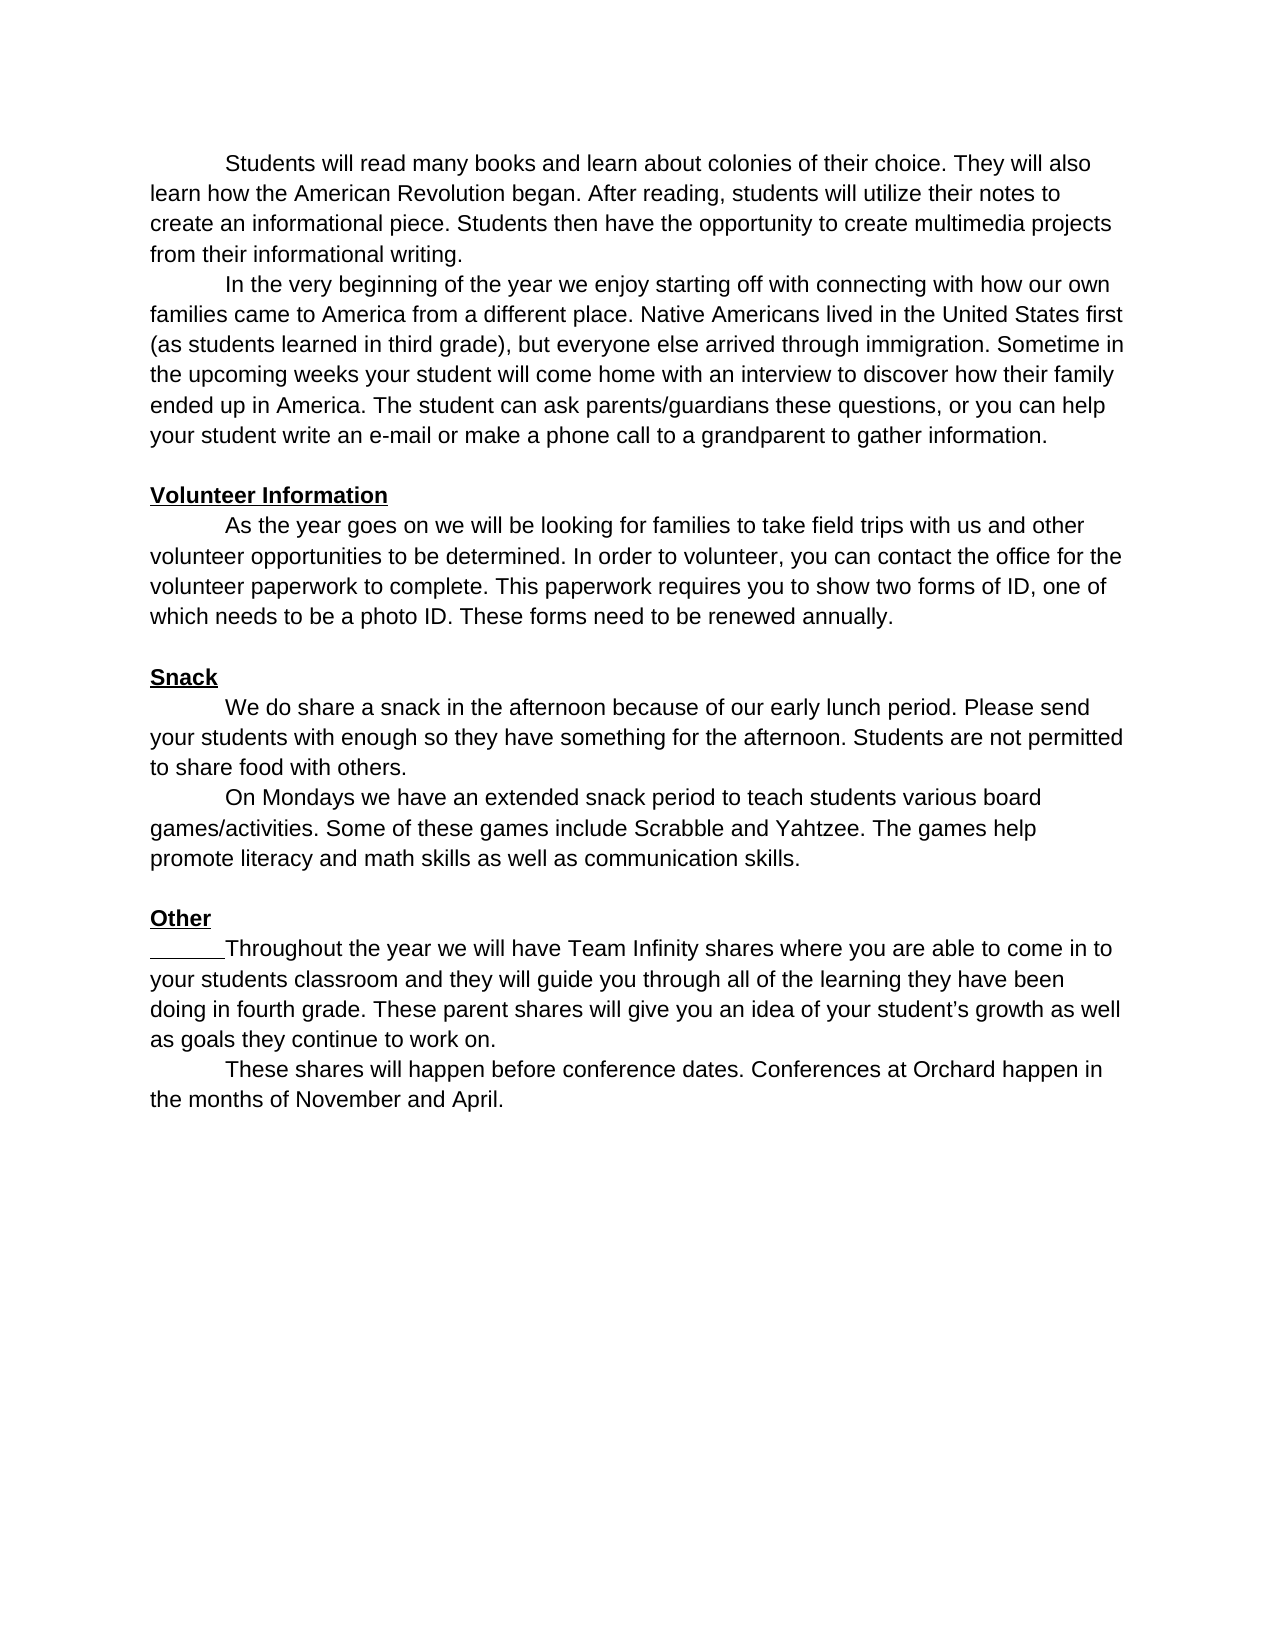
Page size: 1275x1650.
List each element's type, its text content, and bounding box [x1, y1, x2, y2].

text Other [150, 905, 1125, 932]
text Students will read many books and learn about colonies of their choice. They will also learn how the American Revolution began. After reading, students will utilize their notes to create an informational piece. Students then have the opportunity to create multimedia projects from their informational writing. [150, 150, 1125, 267]
text As the year goes on we will be looking for families to take field trips with us and other volunteer opportunities to be determined. In order to volunteer, you can contact the office for the volunteer paperwork to complete. This paperwork requires you to show two forms of ID, one of which needs to be a photo ID. These forms need to be renewed annually. [150, 512, 1125, 629]
text We do share a snack in the afternoon because of our early lunch period. Please send your students with enough so they have something for the afternoon. Students are not permitted to share food with others. [150, 694, 1125, 781]
text Snack [150, 663, 1125, 690]
text On Mondays we have an extended snack period to teach students various board games/activities. Some of these games include Scrabble and Yahtzee. The games help promote literacy and math skills as well as communication skills. [150, 784, 1125, 871]
text In the very beginning of the year we enjoy starting off with connecting with how our own families came to America from a different place. Native Americans lived in the United States first (as students learned in third grade), but everyone else arrived through immigration. Sometime in the upcoming weeks your student will come home with an interview to discover how their family ended up in America. The student can ask parents/guardians these questions, or you can help your student write an e-mail or make a phone call to a grandparent to gather information. [150, 271, 1125, 448]
text These shares will happen before conference dates. Conferences at Orchard happen in the months of November and April. [150, 1056, 1125, 1113]
text Volunteer Information [150, 482, 1125, 509]
text Throughout the year we will have Team Infinity shares where you are able to come in to your students classroom and they will guide you through all of the learning they have been doing in fourth grade. These parent shares will give you an idea of your student’s growth as well as goals they continue to work on. [150, 935, 1125, 1052]
